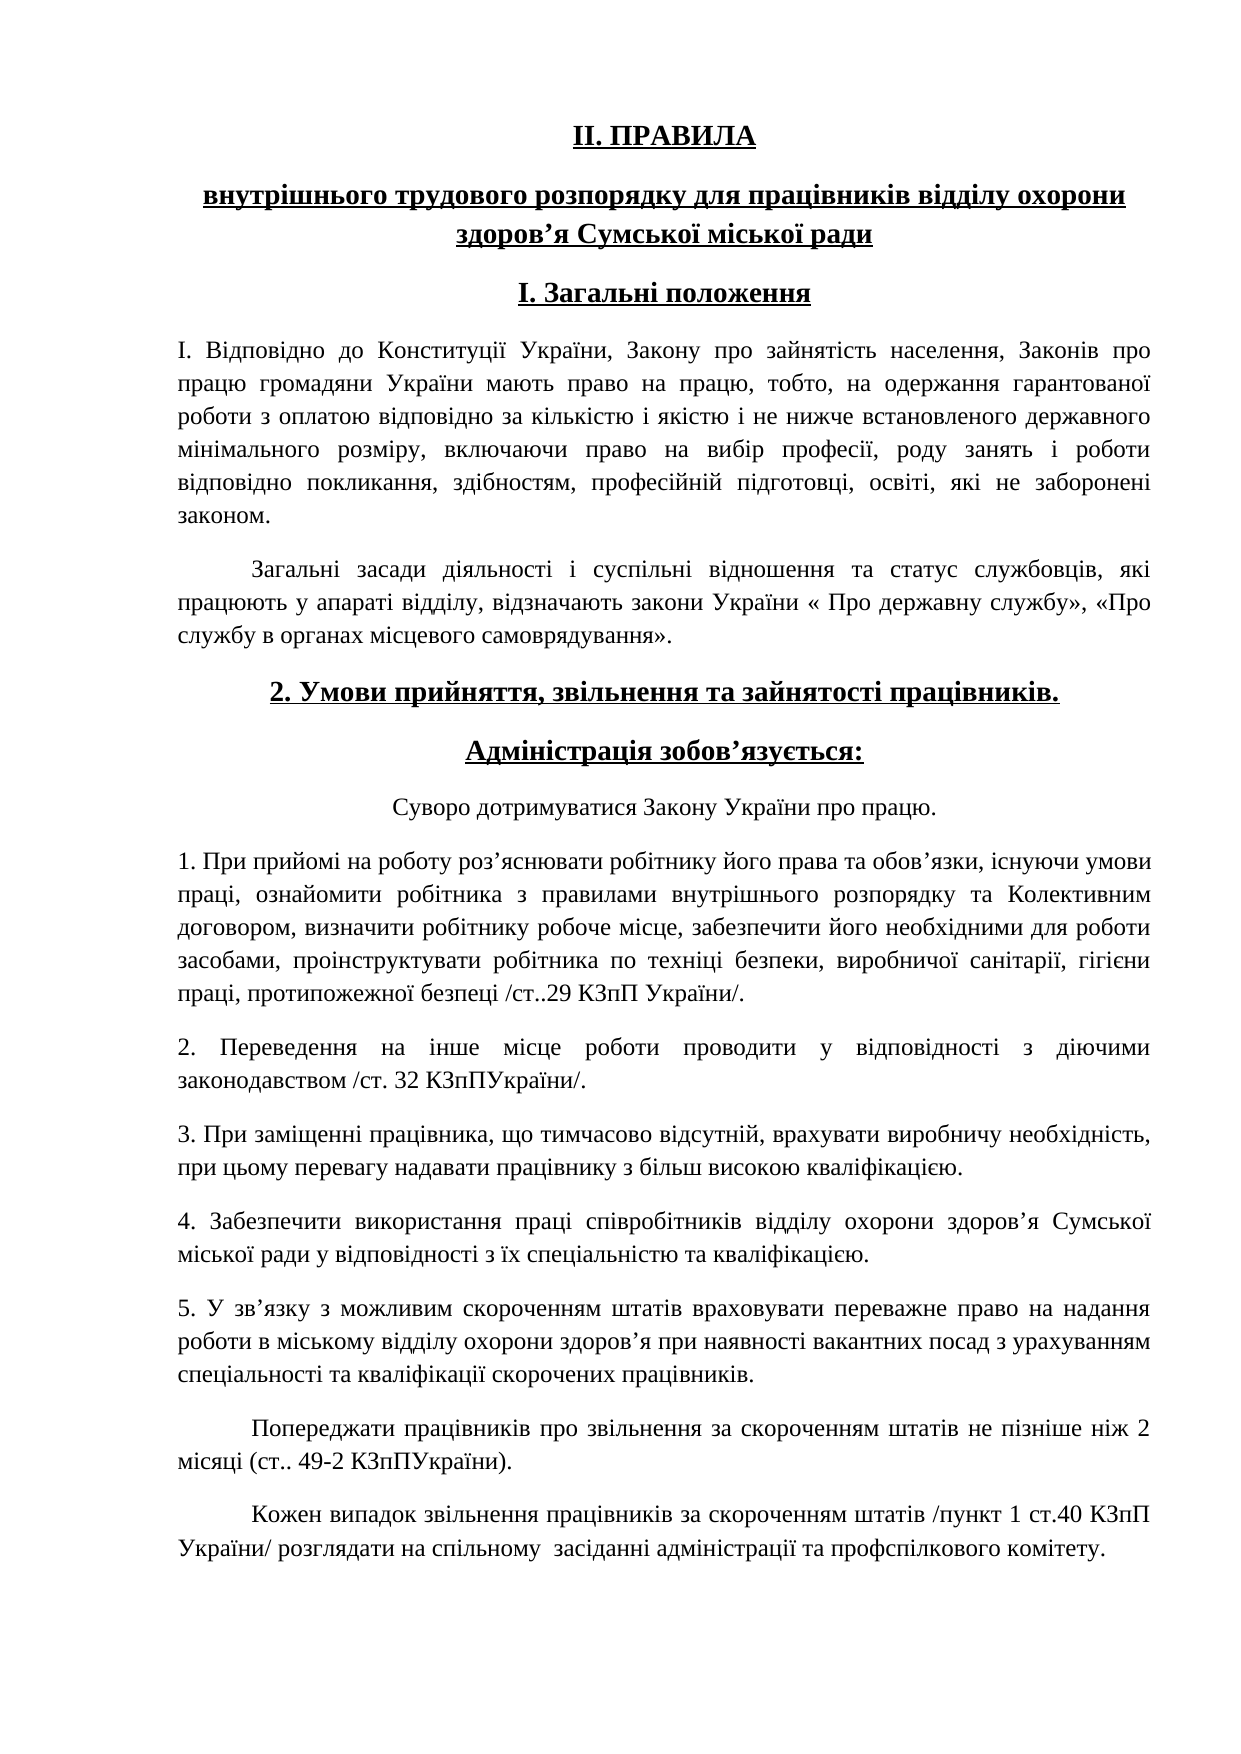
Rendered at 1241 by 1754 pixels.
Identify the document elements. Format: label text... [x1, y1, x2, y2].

text 2. Переведення на інше місце роботи проводити у відповідності з діючими законодавством /ст. 32 КЗпПУкраїни/. [177, 1032, 1152, 1094]
text 4. Забезпечити використання праці співробітників відділу охорони здоров’я Сумської міської ради у відповідності з їх спеціальністю та кваліфікацією. [177, 1206, 1152, 1268]
text Попереджати працівників про звільнення за скороченням штатів не пізніше ніж 2 місяці (ст.. 49-2 КЗпПУкраїни). [177, 1413, 1152, 1474]
text Адміністрація зобов’язується: [177, 733, 1152, 767]
text внутрішнього трудового розпорядку для працівників відділу охорони здоров’я Сумської міської ради [177, 177, 1152, 249]
text І. Відповідно до Конституції України, Закону про зайнятість населення, Законів про працю громадяни України мають право на працю, тобто, на одержання гарантованої роботи з оплатою відповідно за кількістю і якістю і не нижче встановленого державного мінімального розміру, включаючи право на вибір професії, роду занять і роботи відповідно покликання, здібностям, професійній підготовці, освіті, які не заборонені законом. [177, 335, 1152, 529]
text ІІ. ПРАВИЛА [177, 118, 1152, 152]
text І. Загальні положення [177, 275, 1152, 309]
text 2. Умови прийняття, звільнення та зайнятості працівників. [177, 674, 1152, 707]
text Загальні засади діяльності і суспільні відношення та статус службовців, які працюють у апараті відділу, відзначають закони України « Про державну службу», «Про службу в органах місцевого самоврядування». [177, 554, 1152, 648]
text Суворо дотримуватися Закону України про працю. [177, 792, 1152, 821]
text 3. При заміщенні працівника, що тимчасово відсутній, врахувати виробничу необхідність, при цьому перевагу надавати працівнику з більш високою кваліфікацією. [177, 1119, 1152, 1181]
text Кожен випадок звільнення працівників за скороченням штатів /пункт 1 ст.40 КЗпП України/ розглядати на спільному засіданні адміністрації та профспілкового комітету. [177, 1499, 1152, 1561]
text 1. При прийомі на роботу роз’яснювати робітнику його права та обов’язки, існуючи умови праці, ознайомити робітника з правилами внутрішнього розпорядку та Колективним договором, визначити робітнику робоче місце, забезпечити його необхідними для роботи засобами, проінструктувати робітника по техніці безпеки, виробничої санітарії, гігієни праці, протипожежної безпеці /ст..29 КЗпП України/. [177, 846, 1152, 1007]
text 5. У зв’язку з можливим скороченням штатів враховувати переважне право на надання роботи в міському відділу охорони здоров’я при наявності вакантних посад з урахуванням спеціальності та кваліфікації скорочених працівників. [177, 1293, 1152, 1388]
